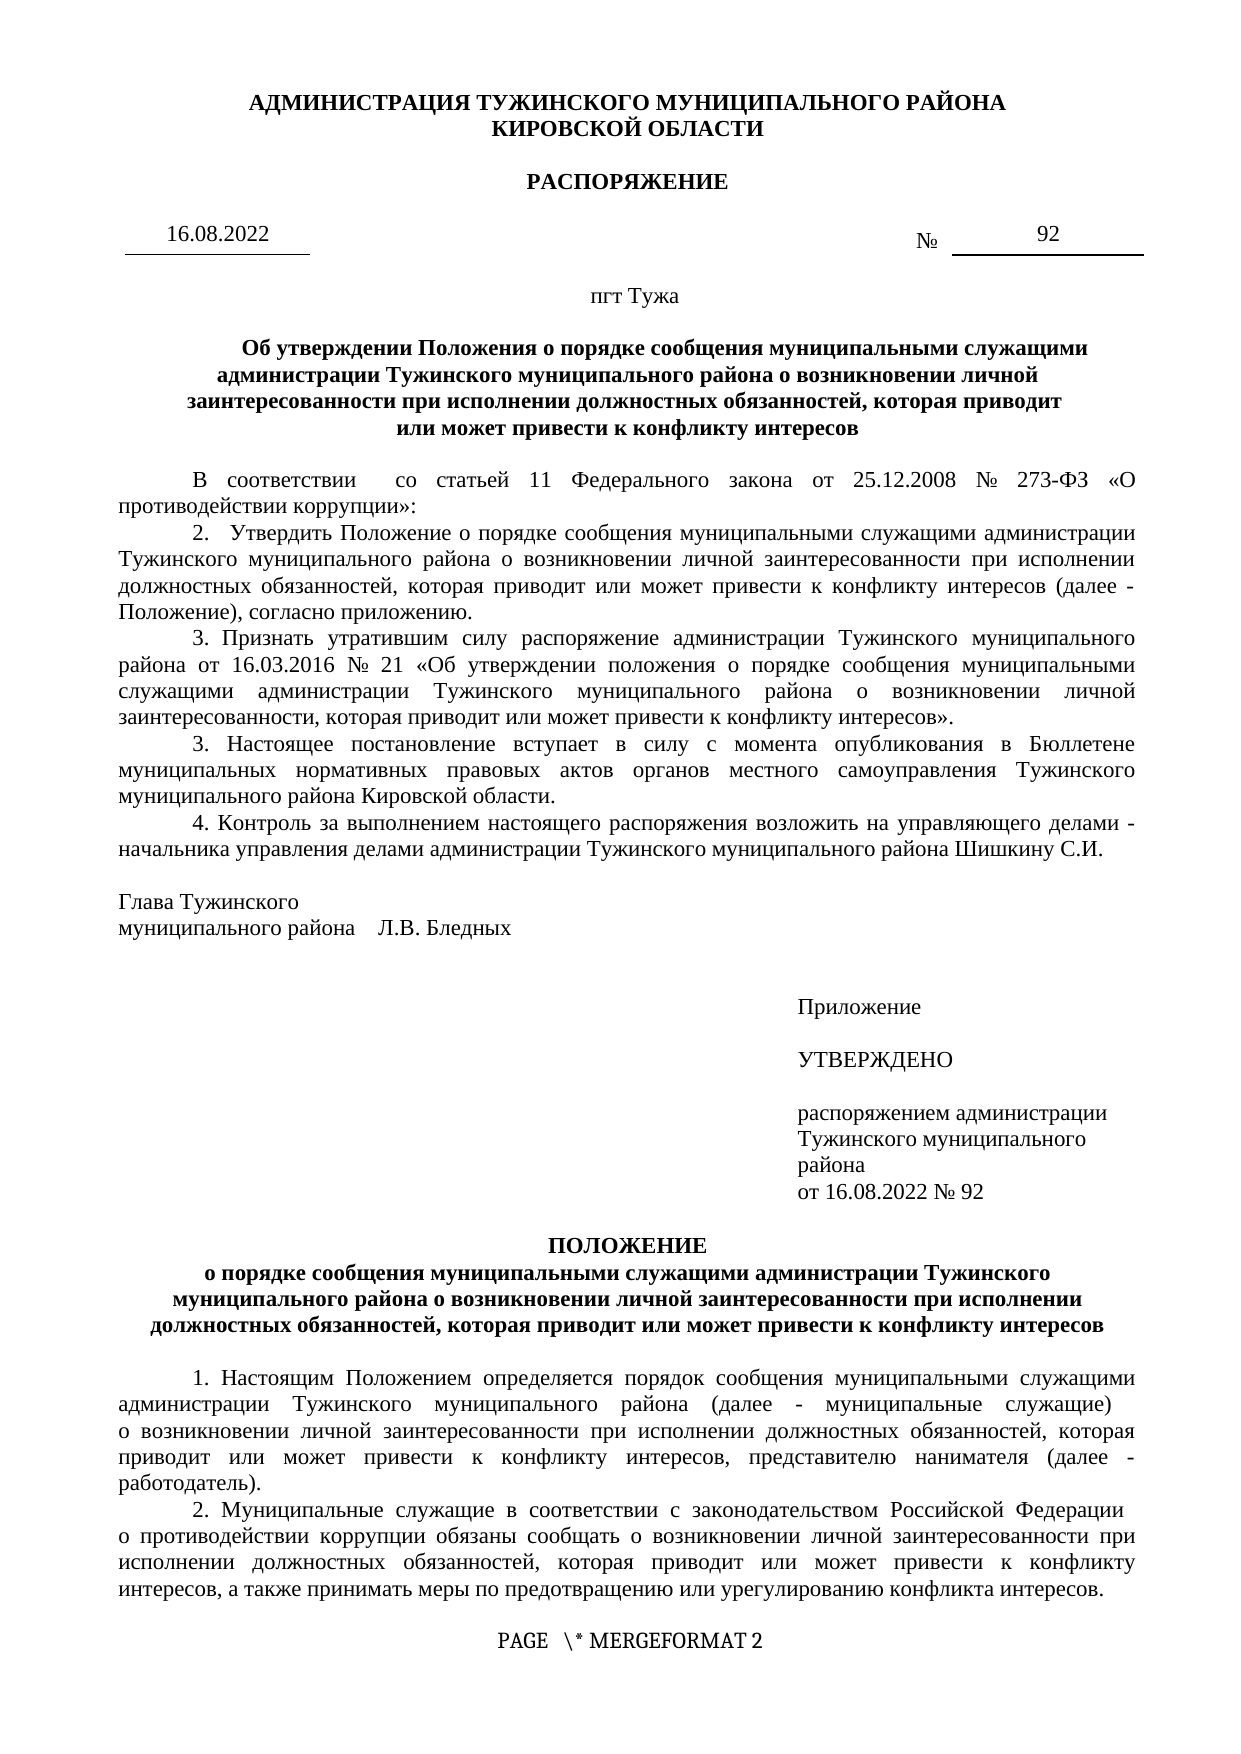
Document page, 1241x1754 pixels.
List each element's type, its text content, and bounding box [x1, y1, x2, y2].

text 4. Контроль за выполнением настоящего распоряжения возложить на управляющего делами - начальника управления делами администрации Тужинского муниципального района Шишкину С.И. [118, 809, 1137, 862]
text 2. Муниципальные служащие в соответствии с законодательством Российской Федерации о противодействии коррупции обязаны сообщать о возникновении личной заинтересованности при исполнении должностных обязанностей, которая приводит или может привести к конфликту интересов, а также принимать меры по предотвращению или урегулированию конфликта интересов. [118, 1496, 1137, 1601]
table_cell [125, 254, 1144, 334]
text от 16.08.2022 № 92 [797, 1178, 1137, 1204]
text 1. Настоящим Положением определяется порядок сообщения муниципальными служащими администрации Тужинского муниципального района (далее - муниципальные служащие) о возникновении личной заинтересованности при исполнении должностных обязанностей, которая приводит или может привести к конфликту интересов, представителю нанимателя (далее - работодатель). [118, 1364, 1137, 1496]
title В соответствии со статьей 11 Федерального закона от 25.12.2008 № 273-ФЗ «О противодействии коррупции»: [118, 466, 1137, 519]
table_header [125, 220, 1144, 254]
list Признать утратившим силу распоряжение администрации Тужинского муниципального района от 16.03.2016 № 21 «Об утверждении положения о порядке сообщения муниципальными служащими администрации Тужинского муниципального района о возникновении личной заинтересованности, которая приводит или может привести к конфликту интересов». [118, 624, 1137, 730]
text Приложение [797, 993, 1137, 1020]
text УТВЕРЖДЕНО [797, 1046, 1137, 1072]
list Утвердить Положение о порядке сообщения муниципальными служащими администрации Тужинского муниципального района о возникновении личной заинтересованности при исполнении должностных обязанностей, которая приводит или может привести к конфликту интересов (далее - Положение), согласно приложению. [118, 519, 1137, 624]
title КИРОВСКОЙ ОБЛАСТИ [118, 115, 1137, 141]
text муниципального района Л.В. Бледных [118, 914, 1137, 941]
title о порядке сообщения муниципальными служащими администрации Тужинского муниципального района о возникновении личной заинтересованности при исполнении должностных обязанностей, которая приводит или может привести к конфликту интересов [118, 1258, 1137, 1338]
title РАСПОРЯЖЕНИЕ [118, 168, 1137, 194]
title ПОЛОЖЕНИЕ [118, 1232, 1137, 1258]
text Глава Тужинского [118, 888, 1211, 914]
text распоряжением администрации Тужинского муниципального района [797, 1099, 1137, 1178]
text 3. Настоящее постановление вступает в силу с момента опубликования в Бюллетене муниципальных нормативных правовых актов органов местного самоуправления Тужинского муниципального района Кировской области. [118, 730, 1137, 809]
title АДМИНИСТРАЦИЯ ТУЖИНСКОГО МУНИЦИПАЛЬНОГО РАЙОНА [118, 89, 1137, 115]
title Об утверждении Положения о порядке сообщения муниципальными служащими администрации Тужинского муниципального района о возникновении личной заинтересованности при исполнении должностных обязанностей, которая приводит или может привести к конфликту интересов [118, 334, 1137, 440]
